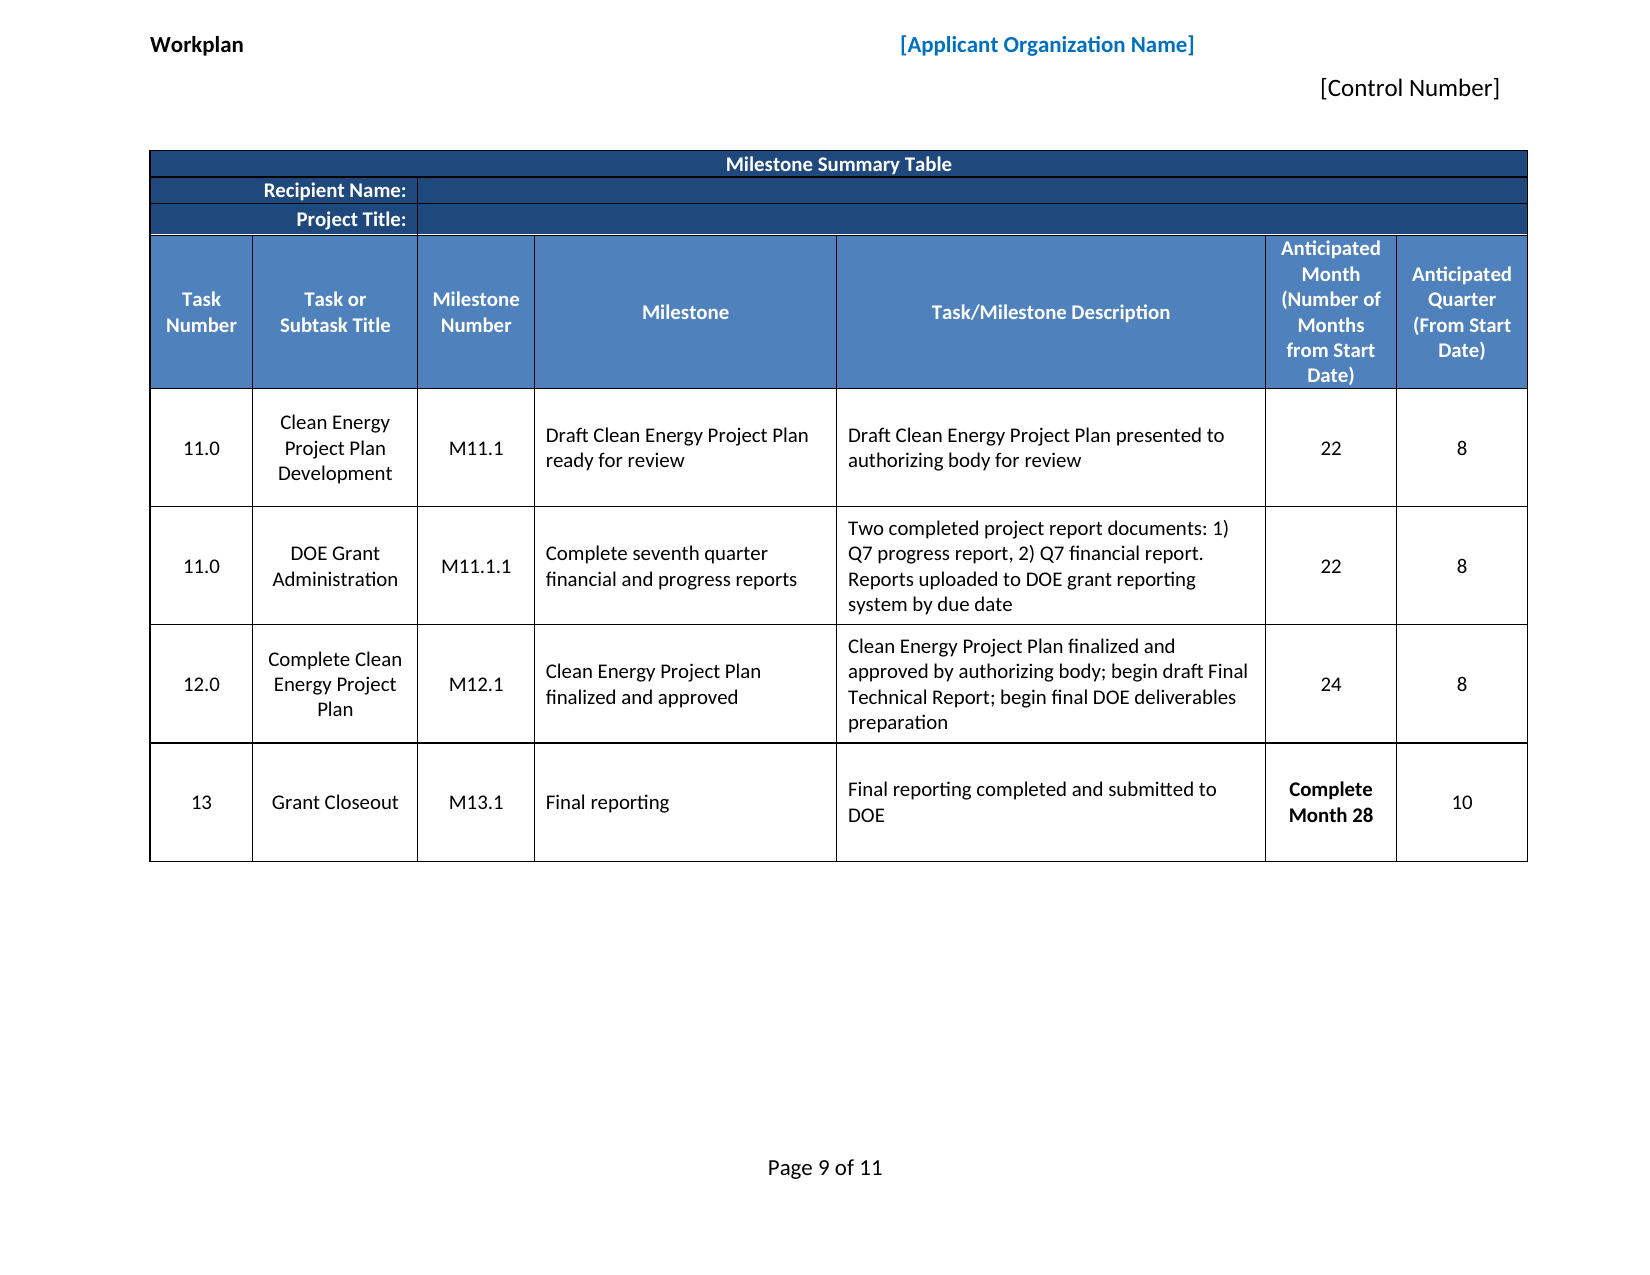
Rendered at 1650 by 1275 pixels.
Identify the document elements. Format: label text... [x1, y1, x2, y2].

table_cell Complete Clean Energy Project Plan [253, 625, 417, 742]
table_cell Task Number [151, 236, 252, 388]
table_cell M13.1 [418, 744, 534, 861]
table_cell 24 [1266, 625, 1396, 742]
table_cell Task or Subtask Title [253, 236, 417, 388]
table_cell Final reporting [535, 744, 836, 861]
table_cell Draft Clean Energy Project Plan presented to authorizing body for review [837, 389, 1265, 506]
table_cell Project Title: [151, 204, 417, 234]
table_cell 13 [151, 744, 252, 861]
table_cell Clean Energy Project Plan finalized and approved by authorizing body; begin draft Final Technical Report; begin final DOE deliverables preparation [837, 625, 1265, 742]
table_cell M11.1.1 [418, 507, 534, 624]
table_cell Milestone [535, 236, 836, 388]
table_cell [418, 178, 1527, 203]
table_cell Two completed project report documents: 1) Q7 progress report, 2) Q7 financial report. Reports uploaded to DOE grant reporting system by due date [837, 507, 1265, 624]
table_cell 22 [1266, 389, 1396, 506]
table_cell Recipient Name: [151, 178, 417, 203]
table_cell DOE Grant Administration [253, 507, 417, 624]
table_cell [418, 204, 1527, 234]
table_cell Anticipated Month (Number of Months from Start Date) [1266, 236, 1396, 388]
table_cell Clean Energy Project Plan finalized and approved [535, 625, 836, 742]
table_cell Draft Clean Energy Project Plan ready for review [535, 389, 836, 506]
table_cell Task/Milestone Description [837, 236, 1265, 388]
table_cell 10 [1397, 744, 1527, 861]
table_cell Anticipated Quarter (From Start Date) [1397, 236, 1527, 388]
table_cell 8 [1397, 507, 1527, 624]
table_cell 12.0 [151, 625, 252, 742]
table_cell Clean Energy Project Plan Development [253, 389, 417, 506]
table_cell Final reporting completed and submitted to DOE [837, 744, 1265, 861]
table_cell M12.1 [418, 625, 534, 742]
table_cell Grant Closeout [253, 744, 417, 861]
table_cell 8 [1397, 625, 1527, 742]
table_cell M11.1 [418, 389, 534, 506]
table_cell Milestone Number [418, 236, 534, 388]
table_cell 11.0 [151, 389, 252, 506]
table_cell 11.0 [151, 507, 252, 624]
table_cell 22 [1266, 507, 1396, 624]
table_cell Complete seventh quarter financial and progress reports [535, 507, 836, 624]
table_header Milestone Summary Table [151, 151, 1527, 176]
table_cell 8 [1397, 389, 1527, 506]
table_cell Complete Month 28 [1266, 744, 1396, 861]
